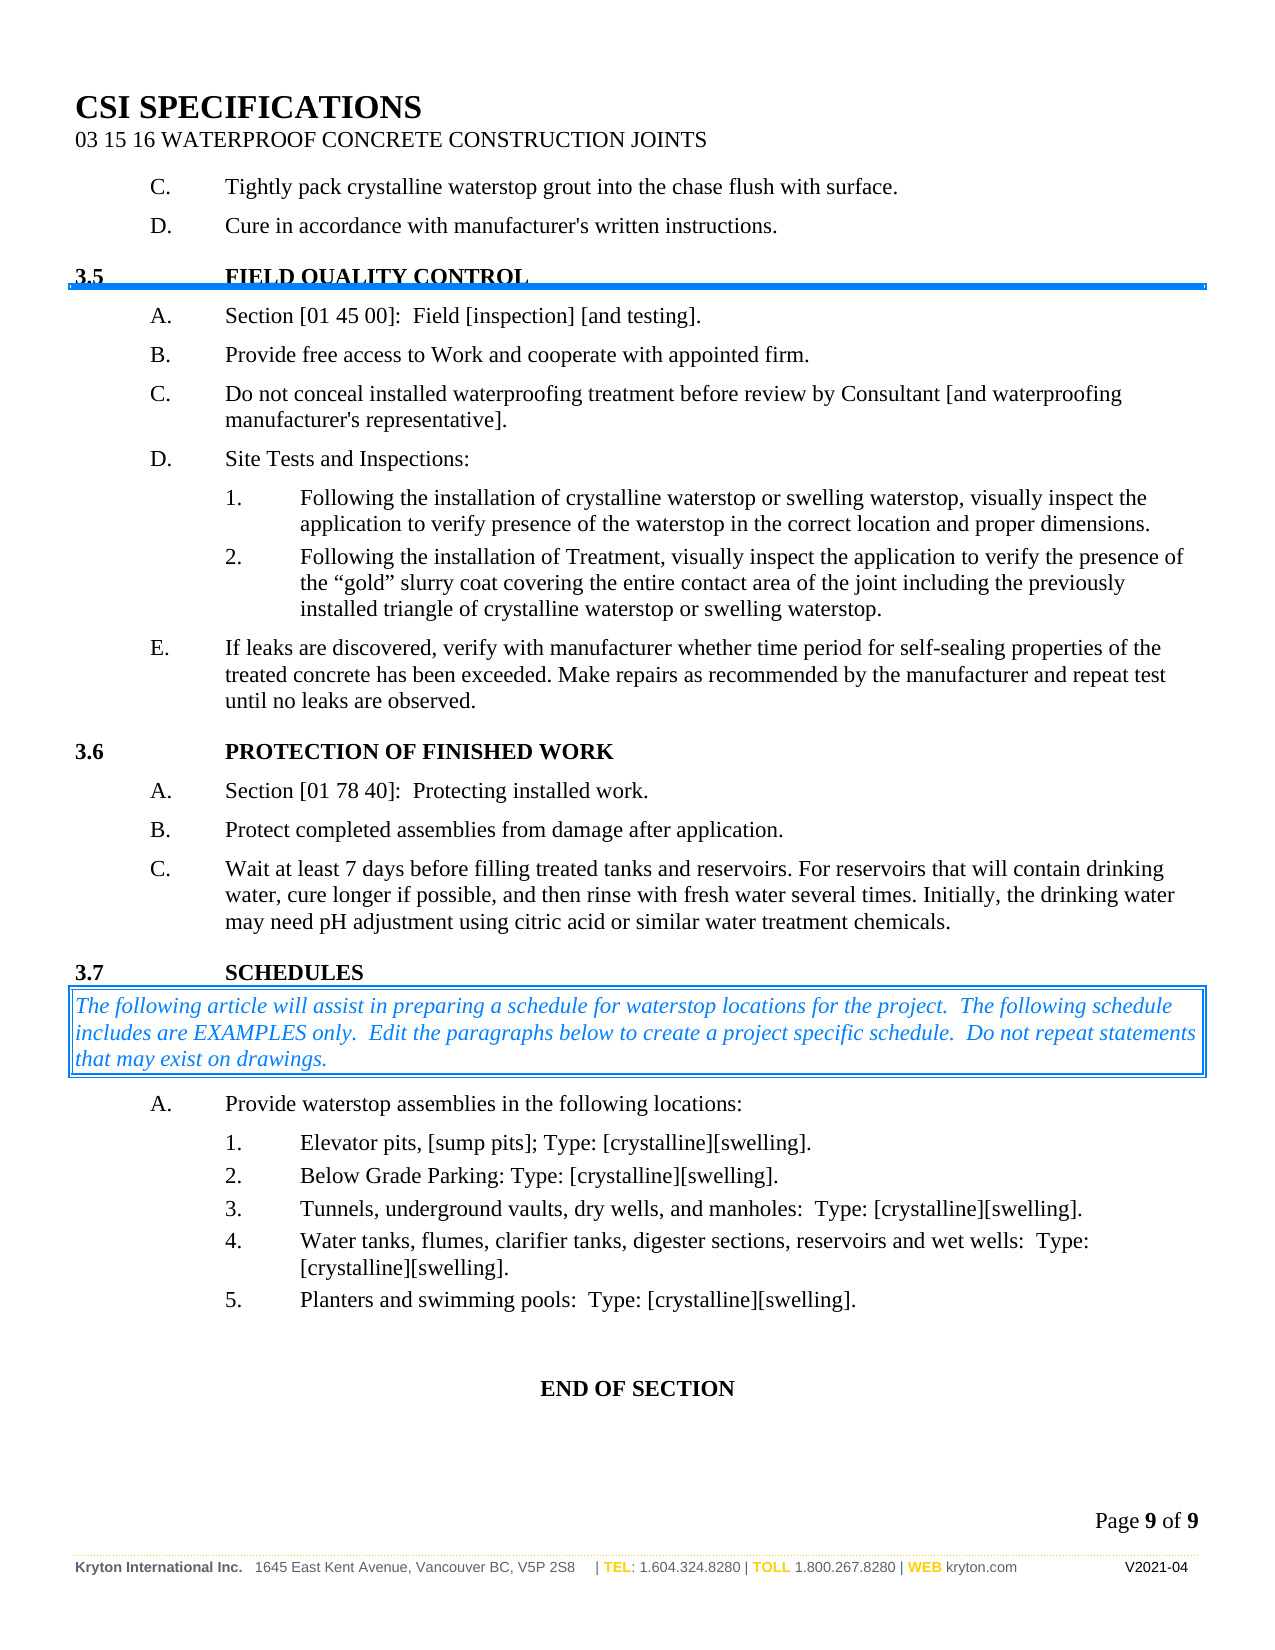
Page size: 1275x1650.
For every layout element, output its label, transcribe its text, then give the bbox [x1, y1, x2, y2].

subtitle Cure in accordance with manufacturer's written instructions. [150, 212, 1200, 238]
subtitle Water tanks, flumes, clarifier tanks, digester sections, reservoirs and wet wells: Type: [crystalline][swelling]. [225, 1227, 1200, 1280]
subtitle PROTECTION OF FINISHED WORK [75, 738, 1200, 765]
subtitle Site Tests and Inspections: [150, 445, 1200, 471]
subtitle Section [01 78 40]: Protecting installed work. [150, 777, 1200, 804]
subtitle Planters and swimming pools: Type: [crystalline][swelling]. [225, 1286, 1200, 1312]
subtitle Provide free access to Work and cooperate with appointed firm. [150, 341, 1200, 367]
subtitle Below Grade Parking: Type: [crystalline][swelling]. [225, 1162, 1200, 1188]
subtitle Following the installation of Treatment, visually inspect the application to verify the presence of the “gold” slurry coat covering the entire contact area of the joint including the previously installed triangle of crystalline waterstop or swelling waterstop. [225, 543, 1200, 622]
subtitle SCHEDULES [75, 959, 1200, 985]
subtitle Protect completed assemblies from damage after application. [150, 816, 1200, 842]
subtitle Tightly pack crystalline waterstop grout into the chase flush with surface. [150, 173, 1200, 199]
subtitle Wait at least 7 days before filling treated tanks and reservoirs. For reservoirs that will contain drinking water, cure longer if possible, and then rinse with fresh water several times. Initially, the drinking water may need pH adjustment using citric acid or similar water treatment chemicals. [150, 855, 1200, 934]
text END OF SECTION [75, 1375, 1200, 1401]
subtitle If leaks are discovered, verify with manufacturer whether time period for self-sealing properties of the treated concrete has been exceeded. Make repairs as recommended by the manufacturer and repeat test until no leaks are observed. [150, 634, 1200, 713]
subtitle Do not conceal installed waterproofing treatment before review by Consultant [and waterproofing manufacturer's representative]. [150, 380, 1200, 432]
subtitle Provide waterstop assemblies in the following locations: [150, 1091, 1200, 1117]
subtitle FIELD QUALITY CONTROL [75, 263, 1200, 283]
subtitle Following the installation of crystalline waterstop or swelling waterstop, visually inspect the application to verify presence of the waterstop in the correct location and proper dimensions. [225, 484, 1200, 537]
subtitle Elevator pits, [sump pits]; Type: [crystalline][swelling]. [225, 1129, 1200, 1156]
subtitle Tunnels, underground vaults, dry wells, and manholes: Type: [crystalline][swelling]. [225, 1194, 1200, 1221]
subtitle Section [01 45 00]: Field [inspection] [and testing]. [150, 302, 1200, 328]
